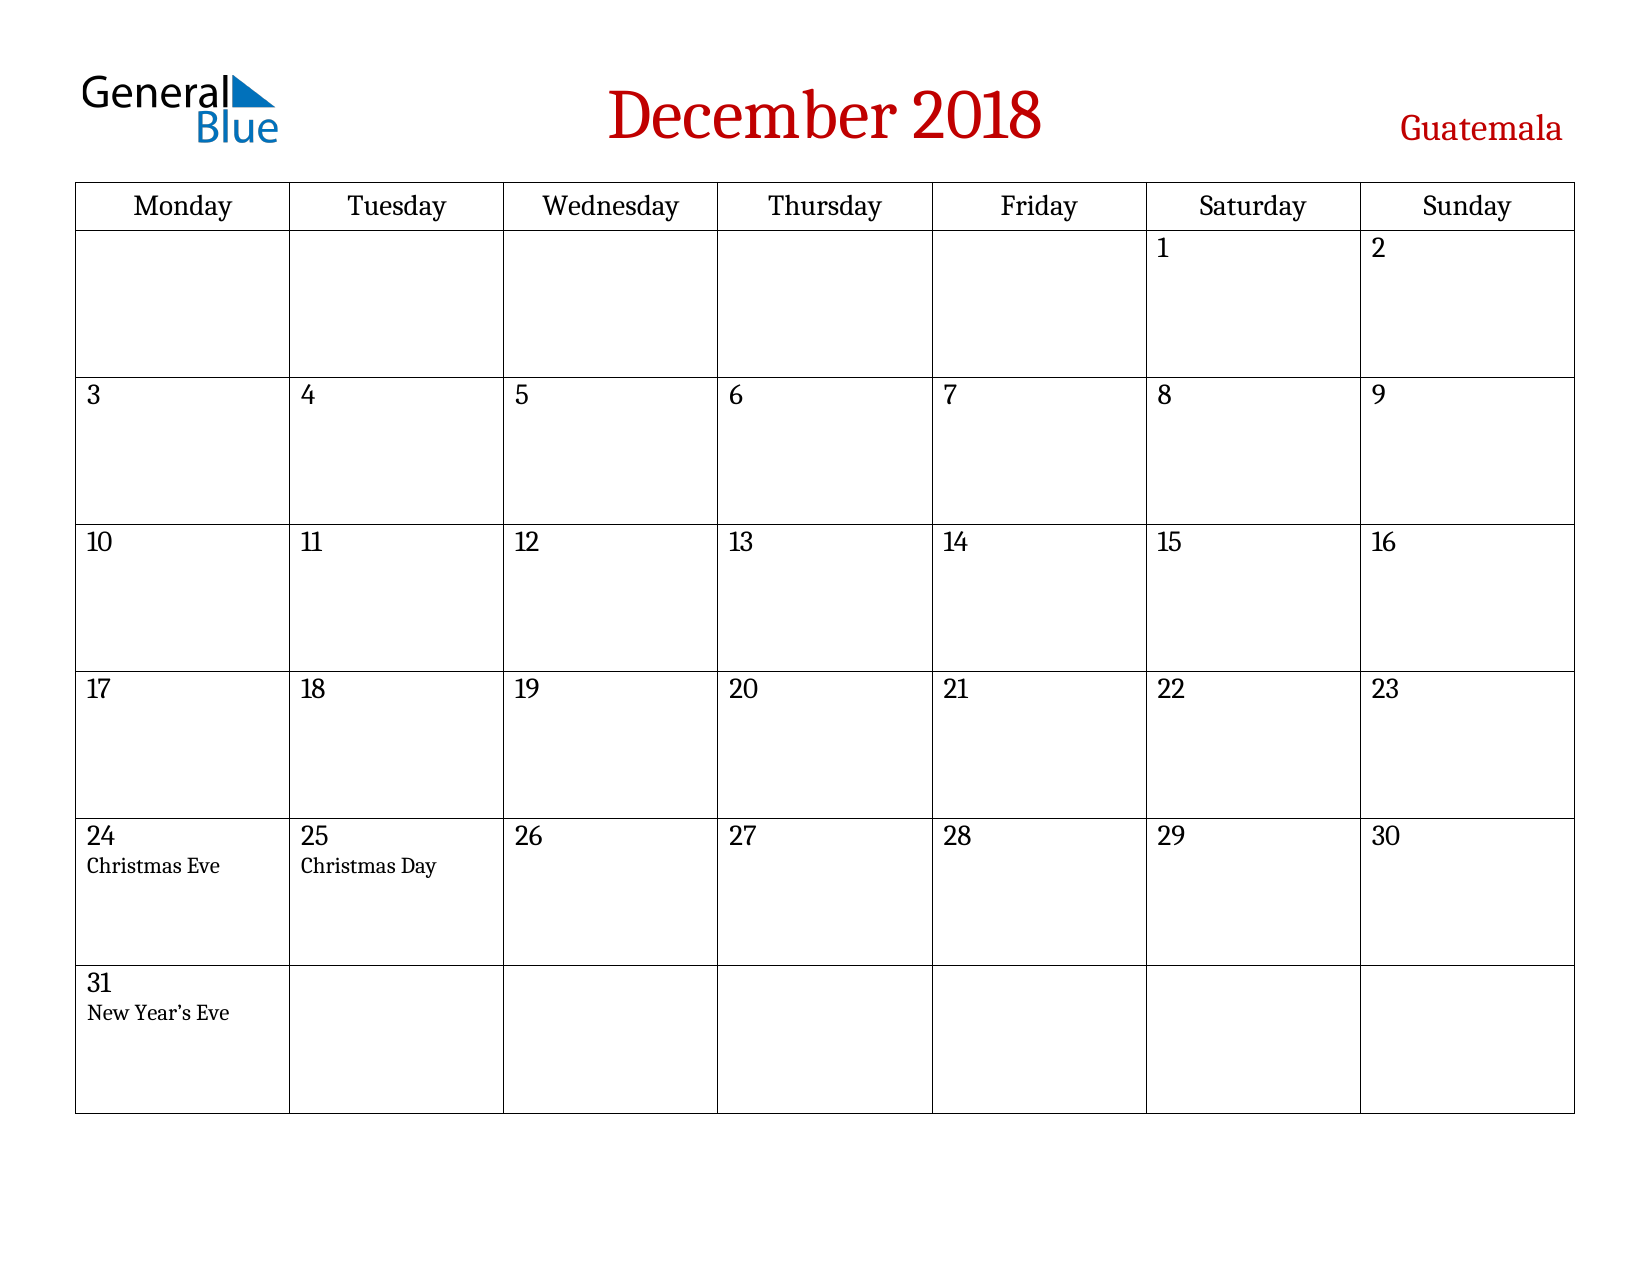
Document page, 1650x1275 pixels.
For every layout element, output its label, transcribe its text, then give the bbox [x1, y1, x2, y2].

table_cell [1147, 559, 1360, 671]
table_cell 13 [718, 525, 932, 559]
table_cell 16 [1361, 525, 1574, 559]
table_cell [290, 412, 503, 524]
table_cell 28 [933, 819, 1146, 853]
table_cell [1361, 559, 1574, 671]
table_cell 31 [76, 966, 289, 1000]
table_cell Monday [76, 183, 289, 230]
table_cell [504, 265, 717, 377]
table_cell 21 [933, 672, 1146, 706]
table_cell [290, 966, 503, 1000]
table_cell 7 [933, 378, 1146, 412]
table_cell [718, 706, 932, 818]
table_cell [933, 265, 1146, 377]
table_header December 2018 [504, 75, 1146, 182]
table_cell [504, 706, 717, 818]
table_cell [76, 559, 289, 671]
table_cell [290, 706, 503, 818]
table_cell New Year’s Eve [76, 1000, 289, 1112]
table_cell 14 [933, 525, 1146, 559]
table_cell [933, 412, 1146, 524]
table_cell Sunday [1361, 183, 1574, 230]
table_cell 1 [1147, 231, 1360, 264]
table_cell Christmas Day [290, 853, 503, 965]
table_cell [76, 706, 289, 818]
table_cell 9 [1361, 378, 1574, 412]
table_cell 6 [718, 378, 932, 412]
table_cell 8 [1147, 378, 1360, 412]
table_cell [1361, 853, 1574, 965]
table_cell 11 [290, 525, 503, 559]
table_cell Christmas Eve [76, 853, 289, 965]
picture [82, 75, 278, 143]
table_cell [290, 265, 503, 377]
table_cell 10 [76, 525, 289, 559]
table_cell Wednesday [504, 183, 717, 230]
table_cell [1147, 853, 1360, 965]
table_cell [718, 853, 932, 965]
table_header [76, 75, 503, 182]
table_cell [76, 412, 289, 524]
table_cell [76, 265, 289, 377]
table_cell [504, 853, 717, 965]
table_cell 12 [504, 525, 717, 559]
table_cell 18 [290, 672, 503, 706]
table_cell [718, 1000, 932, 1112]
table_cell 30 [1361, 819, 1574, 853]
table_cell Thursday [718, 183, 932, 230]
table_cell Tuesday [290, 183, 503, 230]
table_cell [1361, 265, 1574, 377]
table_cell [933, 706, 1146, 818]
table_cell 29 [1147, 819, 1360, 853]
table_cell [718, 265, 932, 377]
table_cell [718, 412, 932, 524]
table_cell 27 [718, 819, 932, 853]
table_cell Saturday [1147, 183, 1360, 230]
table_cell [1147, 412, 1360, 524]
table_cell 22 [1147, 672, 1360, 706]
table_cell 15 [1147, 525, 1360, 559]
table_cell 4 [290, 378, 503, 412]
table_cell 25 [290, 819, 503, 853]
table_cell [504, 412, 717, 524]
table_cell [504, 231, 717, 264]
table_cell [718, 966, 932, 1000]
table_cell [504, 966, 717, 1000]
table_cell [933, 853, 1146, 965]
table_cell [933, 966, 1146, 1000]
table_cell [933, 231, 1146, 264]
table_cell [504, 559, 717, 671]
table_cell 26 [504, 819, 717, 853]
table_header Guatemala [1146, 75, 1574, 182]
table_cell 24 [76, 819, 289, 853]
table_cell [1361, 966, 1574, 1000]
table_cell [290, 559, 503, 671]
table_cell [1361, 706, 1574, 818]
table_cell [718, 231, 932, 264]
table_cell [718, 559, 932, 671]
table_cell [1147, 1000, 1360, 1112]
table_cell 5 [504, 378, 717, 412]
table_cell [290, 1000, 503, 1112]
table_cell [1147, 265, 1360, 377]
table_cell [290, 231, 503, 264]
table_cell 23 [1361, 672, 1574, 706]
table_cell [933, 1000, 1146, 1112]
table_cell 2 [1361, 231, 1574, 264]
table_cell 3 [76, 378, 289, 412]
table_cell [504, 1000, 717, 1112]
table_cell [76, 231, 289, 264]
table_cell 19 [504, 672, 717, 706]
table_cell [1361, 412, 1574, 524]
table_cell [933, 559, 1146, 671]
table_cell 20 [718, 672, 932, 706]
table_cell [1147, 966, 1360, 1000]
table_cell Friday [933, 183, 1146, 230]
table_cell 17 [76, 672, 289, 706]
table_cell [1361, 1000, 1574, 1112]
table_cell [1147, 706, 1360, 818]
